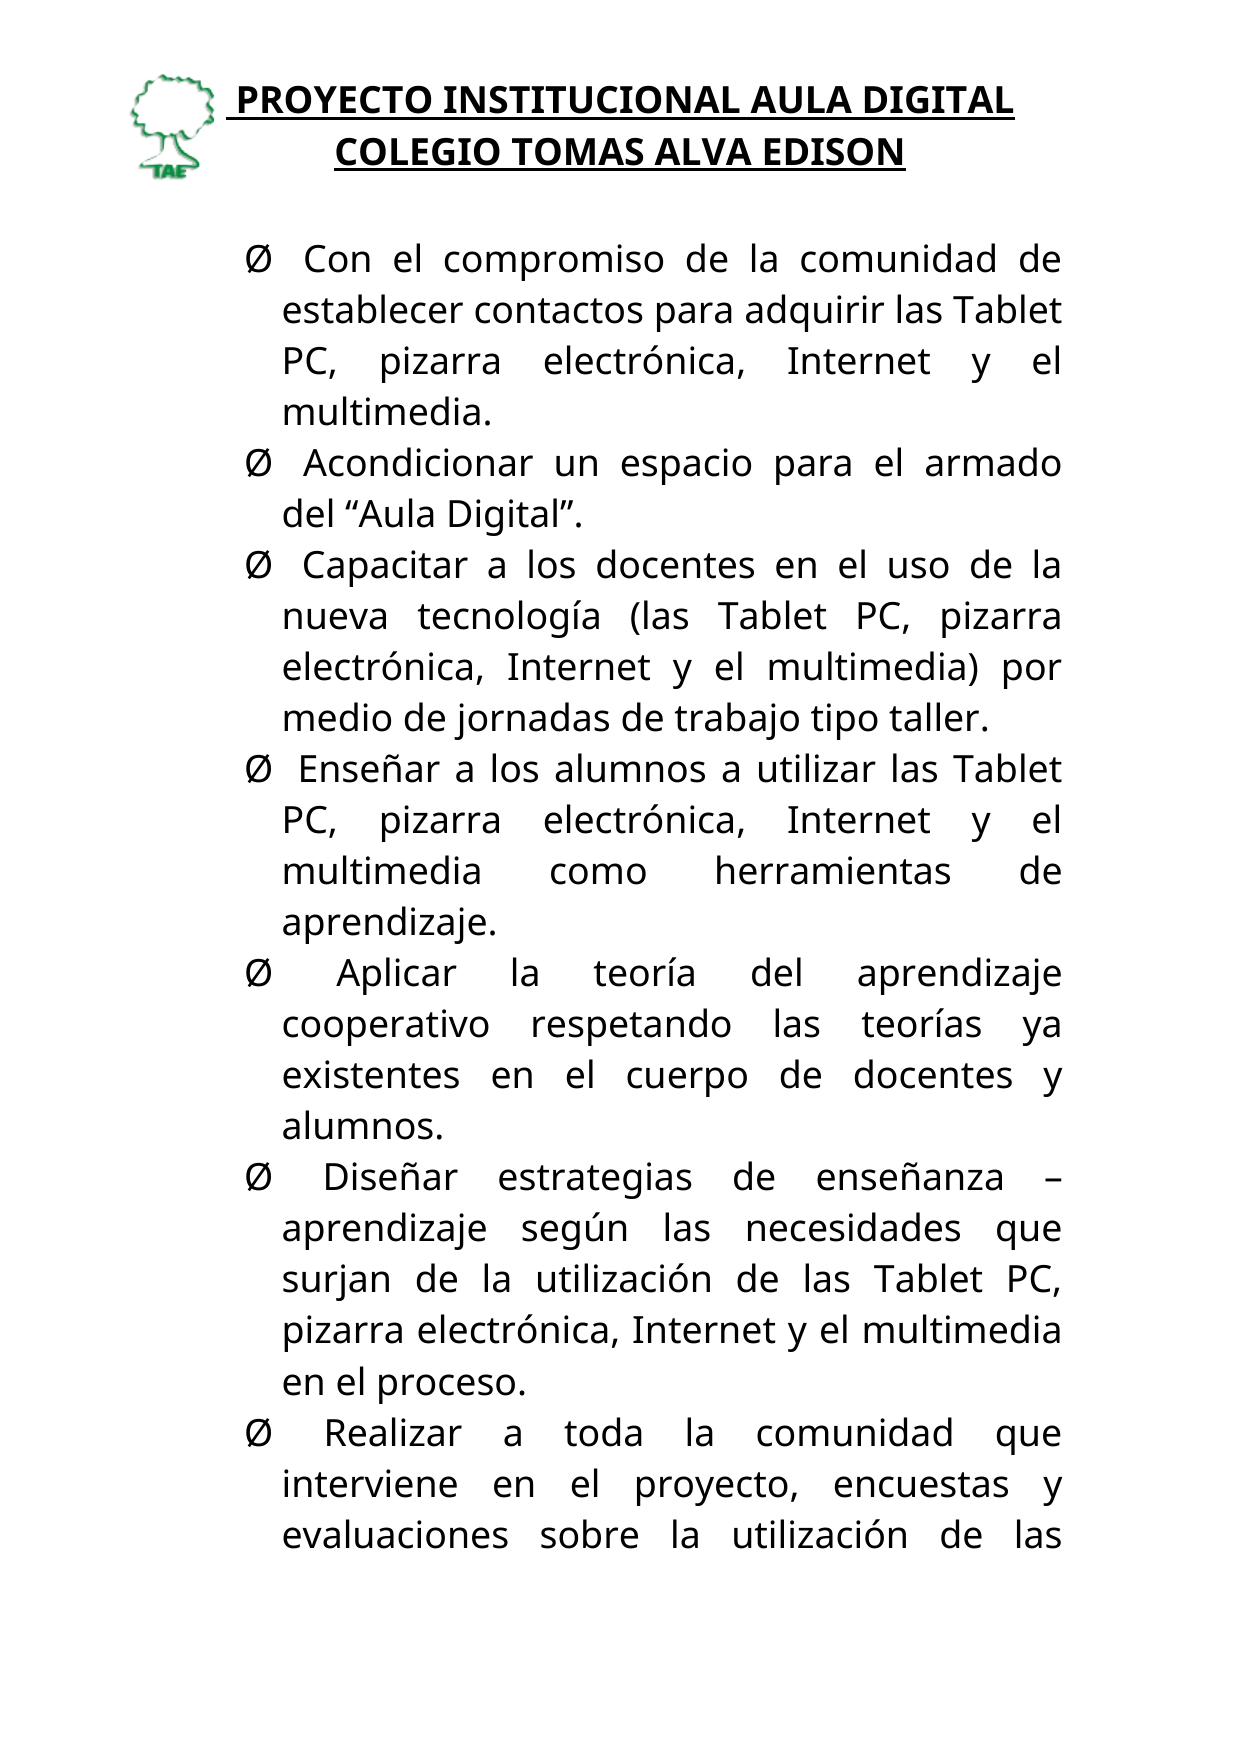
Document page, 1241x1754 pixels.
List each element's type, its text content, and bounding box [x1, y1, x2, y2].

text Ø Con el compromiso de la comunidad de establecer contactos para adquirir las Tablet PC, pizarra electrónica, Internet y el multimedia. [244, 232, 1063, 436]
picture [126, 73, 216, 184]
text Ø Enseñar a los alumnos a utilizar las Tablet PC, pizarra electrónica, Internet y el multimedia como herramientas de aprendizaje. [244, 742, 1063, 946]
text Ø Capacitar a los docentes en el uso de la nueva tecnología (las Tablet PC, pizarra electrónica, Internet y el multimedia) por medio de jornadas de trabajo tipo taller. [244, 538, 1063, 742]
text Ø Acondicionar un espacio para el armado del “Aula Digital”. [244, 436, 1063, 538]
text Ø Diseñar estrategias de enseñanza – aprendizaje según las necesidades que surjan de la utilización de las Tablet PC, pizarra electrónica, Internet y el multimedia en el proceso. [244, 1151, 1063, 1406]
text Ø Aplicar la teoría del aprendizaje cooperativo respetando las teorías ya existentes en el cuerpo de docentes y alumnos. [244, 946, 1063, 1151]
